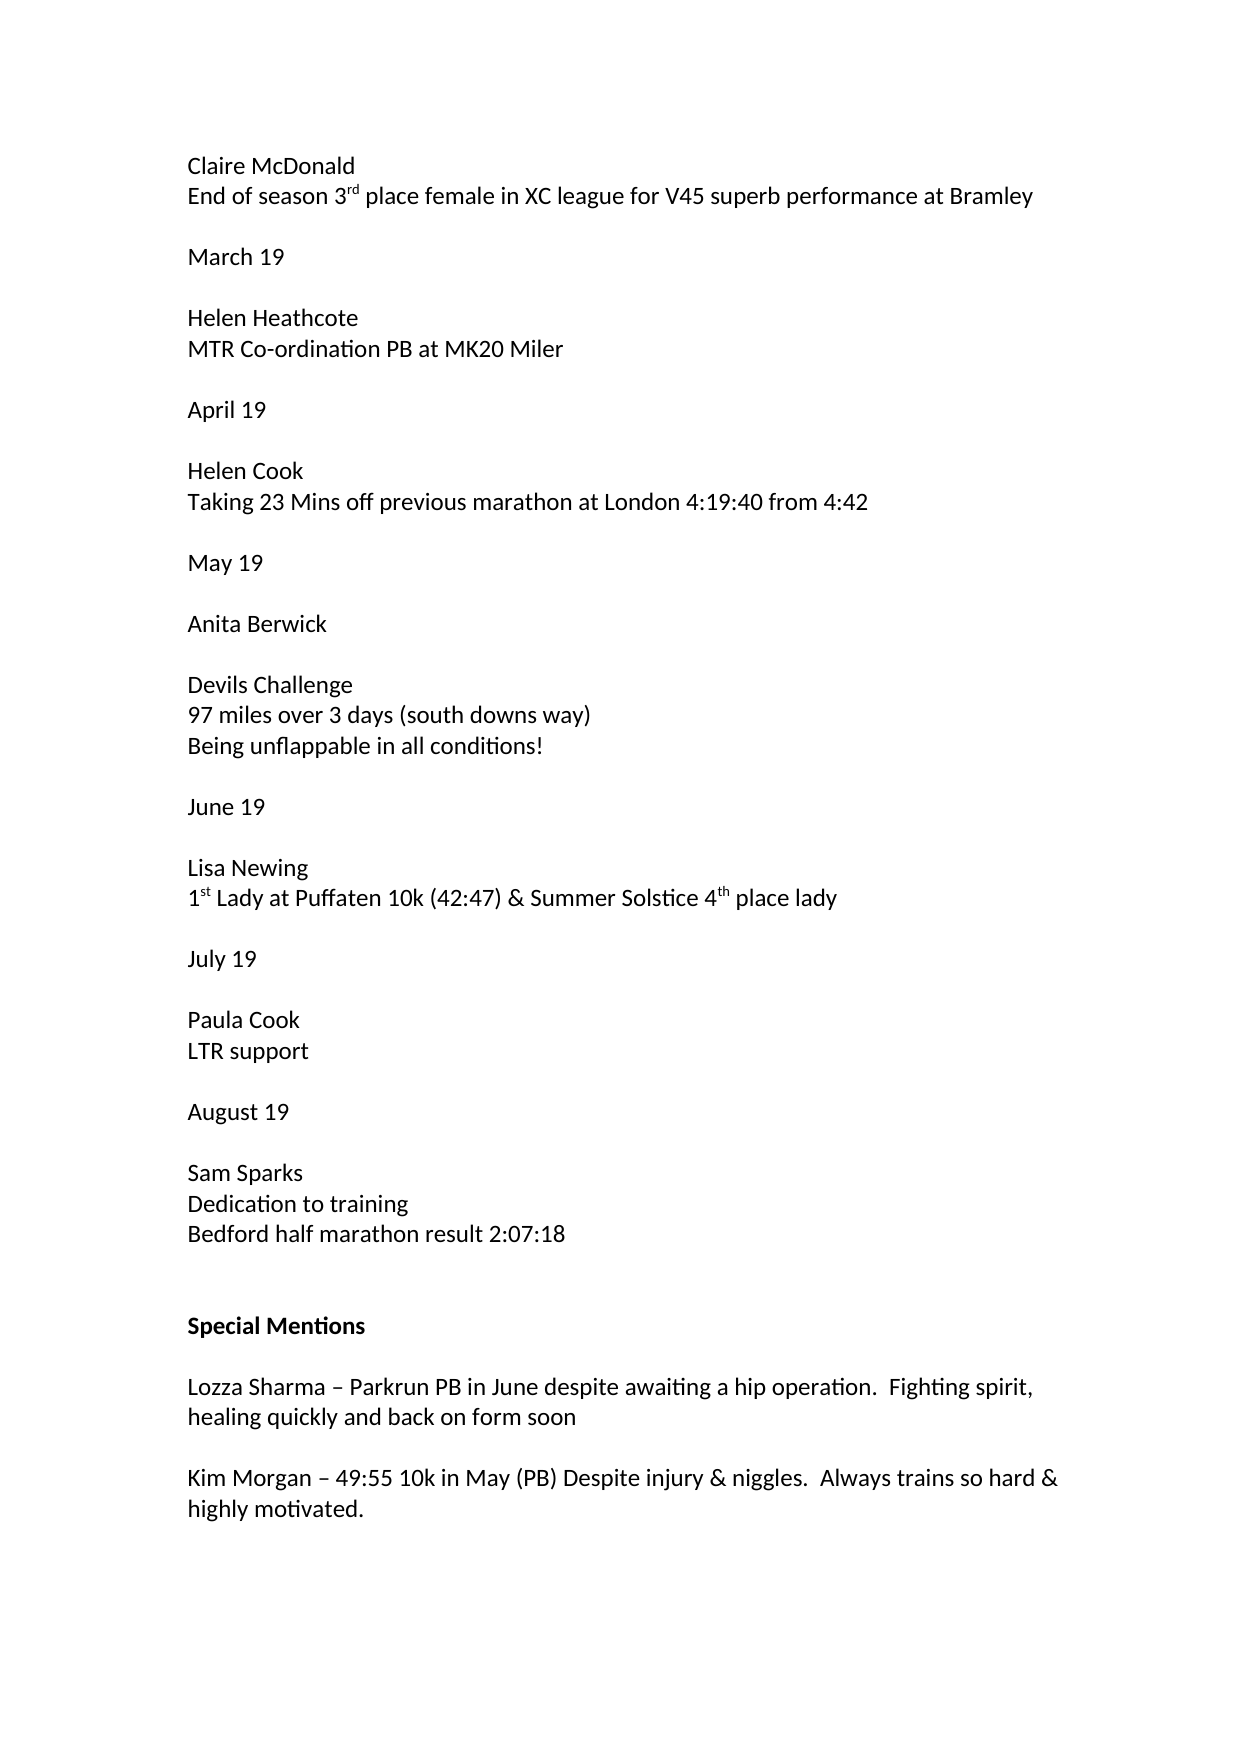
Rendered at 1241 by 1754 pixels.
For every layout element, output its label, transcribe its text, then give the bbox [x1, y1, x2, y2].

text July 19 [187, 943, 1090, 974]
text May 19 [187, 547, 1090, 577]
text Helen Heathcote [187, 303, 1090, 333]
text Taking 23 Mins off previous marathon at London 4:19:40 from 4:42 [187, 486, 1090, 516]
text Lisa Newing [187, 852, 1090, 882]
text March 19 [187, 242, 1090, 272]
text Devils Challenge [187, 669, 1090, 699]
text Being unflappable in all conditions! [187, 730, 1090, 760]
text End of season 3rd place female in XC league for V45 superb performance at Bramley [187, 181, 1090, 211]
text April 19 [187, 394, 1090, 425]
text Paula Cook [187, 1004, 1090, 1035]
text Special Mentions [187, 1310, 1090, 1340]
text Helen Cook [187, 455, 1090, 486]
text June 19 [187, 791, 1090, 821]
text MTR Co-ordination PB at MK20 Miler [187, 333, 1090, 364]
text Kim Morgan – 49:55 10k in May (PB) Despite injury & niggles. Always trains so hard & highly motivated. [187, 1462, 1090, 1523]
text Claire McDonald [187, 150, 1090, 181]
text 97 miles over 3 days (south downs way) [187, 699, 1090, 730]
text August 19 [187, 1096, 1090, 1127]
text 1st Lady at Puffaten 10k (42:47) & Summer Solstice 4th place lady [187, 882, 1090, 913]
text Sam Sparks [187, 1157, 1090, 1188]
text Bedford half marathon result 2:07:18 [187, 1218, 1090, 1249]
text Anita Berwick [187, 608, 1090, 638]
text LTR support [187, 1035, 1090, 1066]
text Lozza Sharma – Parkrun PB in June despite awaiting a hip operation. Fighting spirit, healing quickly and back on form soon [187, 1371, 1090, 1432]
text Dedication to training [187, 1188, 1090, 1218]
